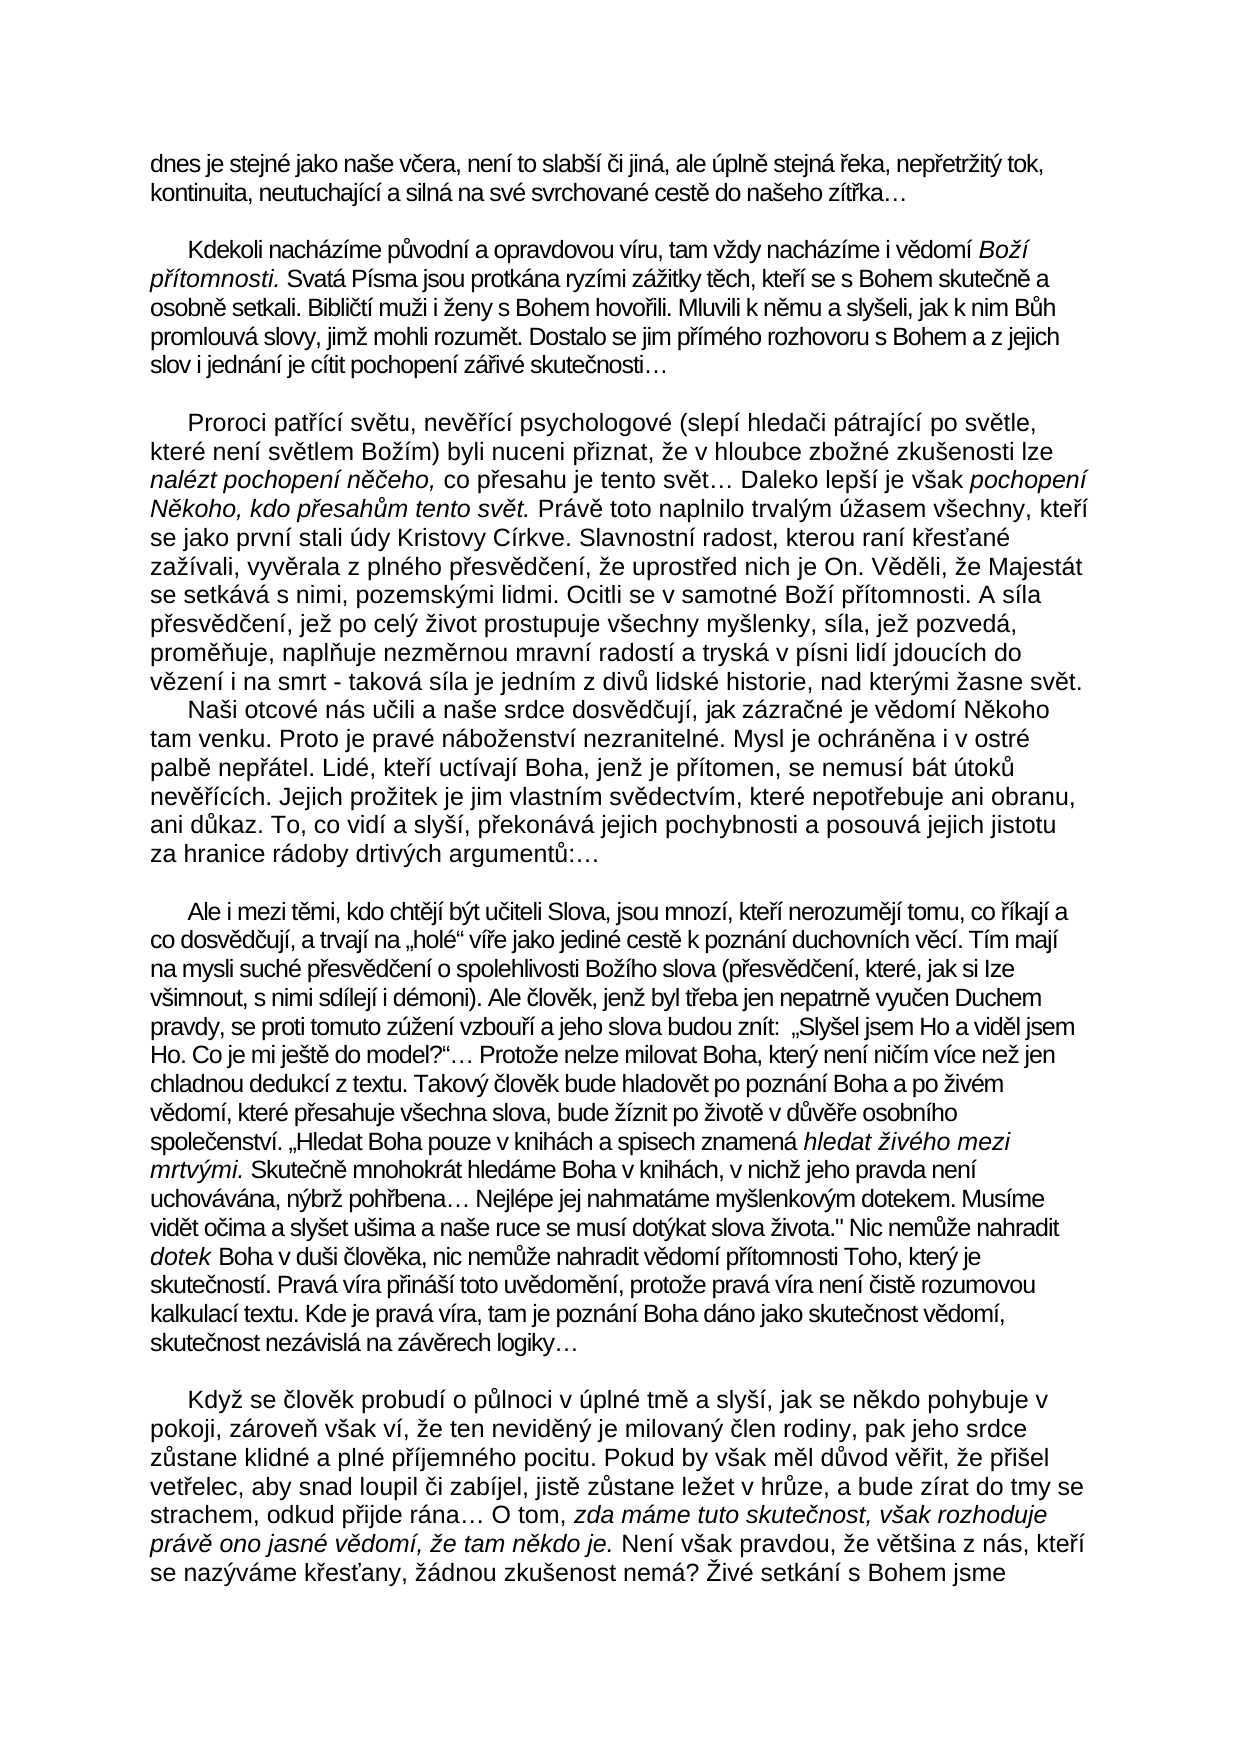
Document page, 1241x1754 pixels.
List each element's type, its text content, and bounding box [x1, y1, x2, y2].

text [150, 1385, 1090, 1586]
text Proroci patřící světu, nevěřící psychologové (slepí hledači pátrající po světle, které není světlem Božím) byli nuceni přiznat, že v hloubce zbožné zkušenosti lze nalézt pochopení něčeho, co přesahu je tento svět… Daleko lepší je však pochopení Někoho, kdo přesahům tento svět. Právě toto naplnilo trvalým úžasem všechny, kteří se jako první stali údy Kristovy Církve. Slavnostní radost, kterou raní křesťané zažívali, vyvěrala z plného přesvědčení, že uprostřed nich je On. Věděli, že Majestát se setkává s nimi, pozemskými lidmi. Ocitli se v samotné Boží přítomnosti. A síla přesvědčení, jež po celý život prostupuje všechny myšlenky, síla, jež pozvedá, proměňuje, naplňuje nezměrnou mravní radostí a tryská v písni lidí jdoucích do vězení i na smrt - taková síla je jedním z divů lidské historie, nad kterými žasne svět. [150, 408, 1090, 695]
text Naši otcové nás učili a naše srdce dosvědčují, jak zázračné je vědomí Někoho tam venku. Proto je pravé náboženství nezranitelné. Mysl je ochráněna i v ostré palbě nepřátel. Lidé, kteří uctívají Boha, jenž je přítomen, se nemusí bát útoků nevěřících. Jejich prožitek je jim vlastním svědectvím, které nepotřebuje ani obranu, ani důkaz. To, co vidí a slyší, překonává jejich pochybnosti a posouvá jejich jistotu za hranice rádoby drtivých argumentů:… [150, 695, 1090, 868]
text Kdekoli nacházíme původní a opravdovou víru, tam vždy nacházíme i vědomí Boží přítomnosti. Svatá Písma jsou protkána ryzími zážitky těch, kteří se s Bohem skutečně a osobně setkali. Bibličtí muži i ženy s Bohem hovořili. Mluvili k němu a slyšeli, jak k nim Bůh promlouvá slovy, jimž mohli rozumět. Dostalo se jim přímého rozhovoru s Bohem a z jejich slov i jednání je cítit pochopení zářivé skutečnosti… [150, 235, 1090, 379]
text Ale i mezi těmi, kdo chtějí být učiteli Slova, jsou mnozí, kteří nerozumějí tomu, co říkají a co dosvědčují, a trvají na „holé“ víře jako jediné cestě k poznání duchovních věcí. Tím mají na mysli suché přesvědčení o spolehlivosti Božího slova (přesvědčení, které, jak si Ize všimnout, s nimi sdílejí i démoni). Ale člověk, jenž byl třeba jen nepatrně vyučen Duchem pravdy, se proti tomuto zúžení vzbouří a jeho slova budou znít: „Slyšel jsem Ho a viděl jsem Ho. Co je mi ještě do model?“… Protože nelze milovat Boha, který není ničím více než jen chladnou dedukcí z textu. Takový člověk bude hladovět po poznání Boha a po živém vědomí, které přesahuje všechna slova, bude žíznit po životě v důvěře osobního společenství. „Hledat Boha pouze v knihách a spisech znamená hledat živého mezi mrtvými. Skutečně mnohokrát hledáme Boha v knihách, v nichž jeho pravda není uchovávána, nýbrž pohřbena… Nejlépe jej nahmatáme myšlenkovým dotekem. Musíme vidět očima a slyšet ušima a naše ruce se musí dotýkat slova života." Nic nemůže nahradit dotek Boha v duši člověka, nic nemůže nahradit vědomí přítomnosti Toho, který je skutečností. Pravá víra přináší toto uvědomění, protože pravá víra není čistě rozumovou kalkulací textu. Kde je pravá víra, tam je poznání Boha dáno jako skutečnost vědomí, skutečnost nezávislá na závěrech logiky… [150, 896, 1090, 1356]
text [150, 149, 1090, 206]
